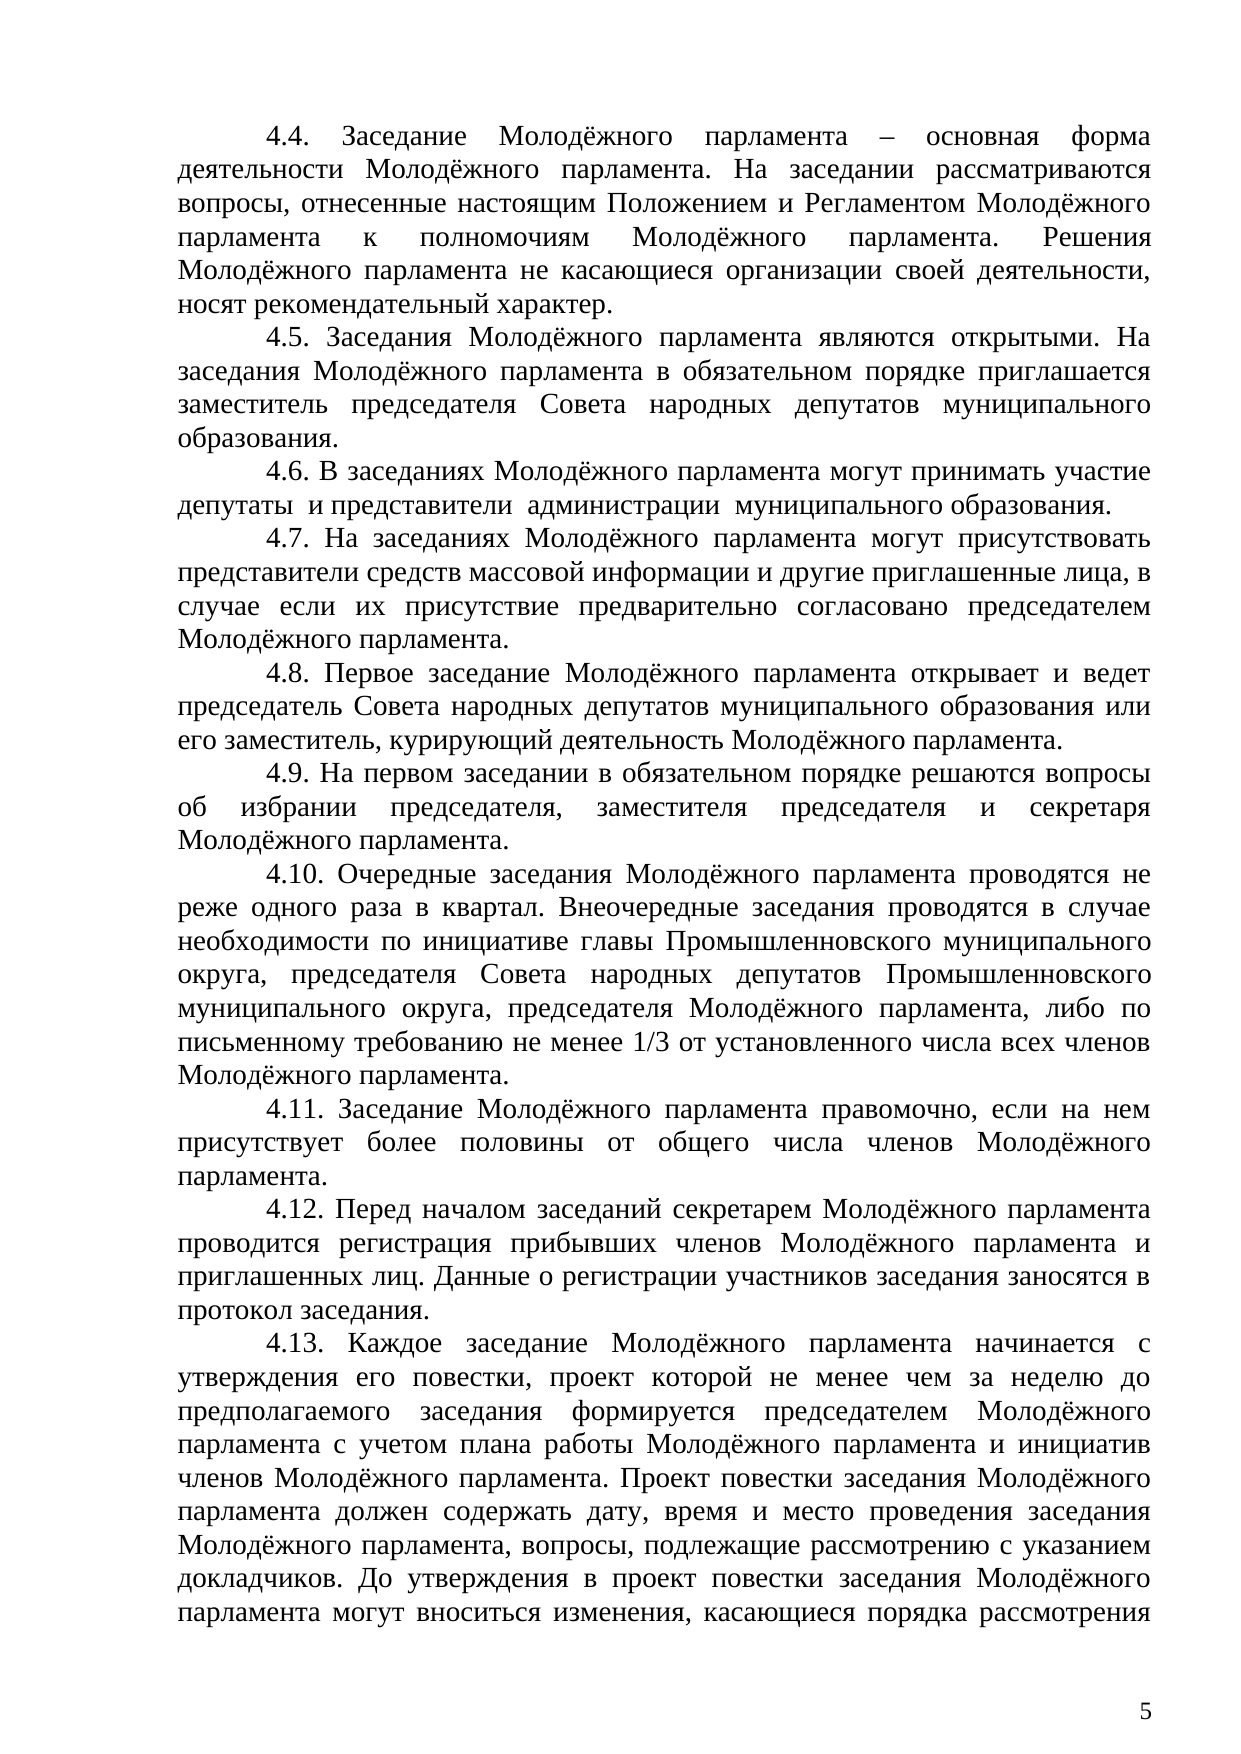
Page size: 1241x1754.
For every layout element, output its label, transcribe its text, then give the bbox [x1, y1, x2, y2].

text 4.9. На первом заседании в обязательном порядке решаются вопросы об избрании председателя, заместителя председателя и секретаря Молодёжного парламента. [177, 755, 1152, 856]
text 4.7. На заседаниях Молодёжного парламента могут присутствовать представители средств массовой информации и другие приглашенные лица, в случае если их присутствие предварительно согласовано председателем Молодёжного парламента. [177, 521, 1152, 655]
text 4.10. Очередные заседания Молодёжного парламента проводятся не реже одного раза в квартал. Внеочередные заседания проводятся в случае необходимости по инициативе главы Промышленновского муниципального округа, председателя Совета народных депутатов Промышленновского муниципального округа, председателя Молодёжного парламента, либо по письменному требованию не менее 1/3 от установленного числа всех членов Молодёжного парламента. [177, 856, 1152, 1091]
text 4.6. В заседаниях Молодёжного парламента могут принимать участие депутаты и представители администрации муниципального образования. [177, 453, 1152, 521]
text 4.4. Заседание Молодёжного парламента – основная форма деятельности Молодёжного парламента. На заседании рассматриваются вопросы, отнесенные настоящим Положением и Регламентом Молодёжного парламента к полномочиям Молодёжного парламента. Решения Молодёжного парламента не касающиеся организации своей деятельности, носят рекомендательный характер. [177, 118, 1152, 319]
text 4.8. Первое заседание Молодёжного парламента открывает и ведет председатель Совета народных депутатов муниципального образования или его заместитель, курирующий деятельность Молодёжного парламента. [177, 655, 1152, 755]
text 4.5. Заседания Молодёжного парламента являются открытыми. На заседания Молодёжного парламента в обязательном порядке приглашается заместитель председателя Совета народных депутатов муниципального образования. [177, 319, 1152, 453]
text 4.11. Заседание Молодёжного парламента правомочно, если на нем присутствует более половины от общего числа членов Молодёжного парламента. [177, 1091, 1152, 1191]
text 4.12. Перед началом заседаний секретарем Молодёжного парламента проводится регистрация прибывших членов Молодёжного парламента и приглашенных лиц. Данные о регистрации участников заседания заносятся в протокол заседания. [177, 1191, 1152, 1326]
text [177, 1326, 1152, 1627]
